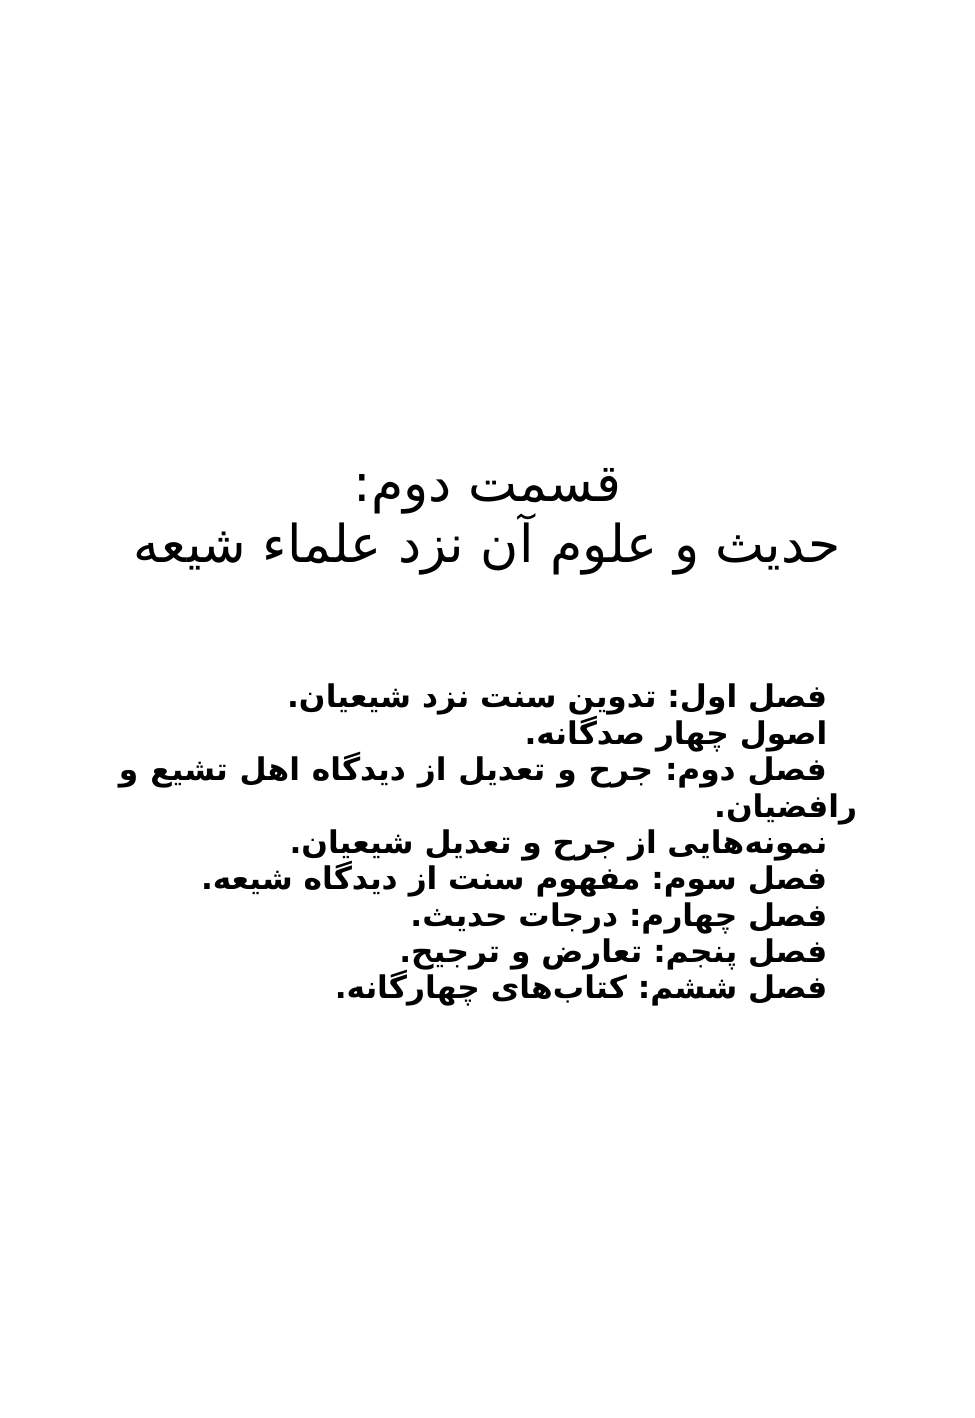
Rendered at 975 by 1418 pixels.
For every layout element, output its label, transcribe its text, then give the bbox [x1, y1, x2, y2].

text فصل ششم: کتاب‌های چهارگانه. [118, 970, 857, 1006]
text فصل دوم: جرح و تعدیل از دیدگاه اهل تشیع و رافضیان. [118, 752, 857, 824]
text نمونه‌هایی از جرح و تعدیل شیعیان. [118, 824, 857, 861]
text اصول چهار صدگانه. [118, 715, 857, 752]
text فصل اول: تدوین سنت نزد شیعیان. [118, 679, 857, 715]
text قسمت دوم: حدیث و علوم آن نزد علماء شیعه [118, 453, 857, 575]
text فصل سوم: مفهوم سنت از دیدگاه شیعه. [118, 861, 857, 897]
text فصل پنجم: تعارض و ترجیح. [118, 933, 857, 970]
text فصل چهارم: درجات حدیث. [118, 897, 857, 933]
